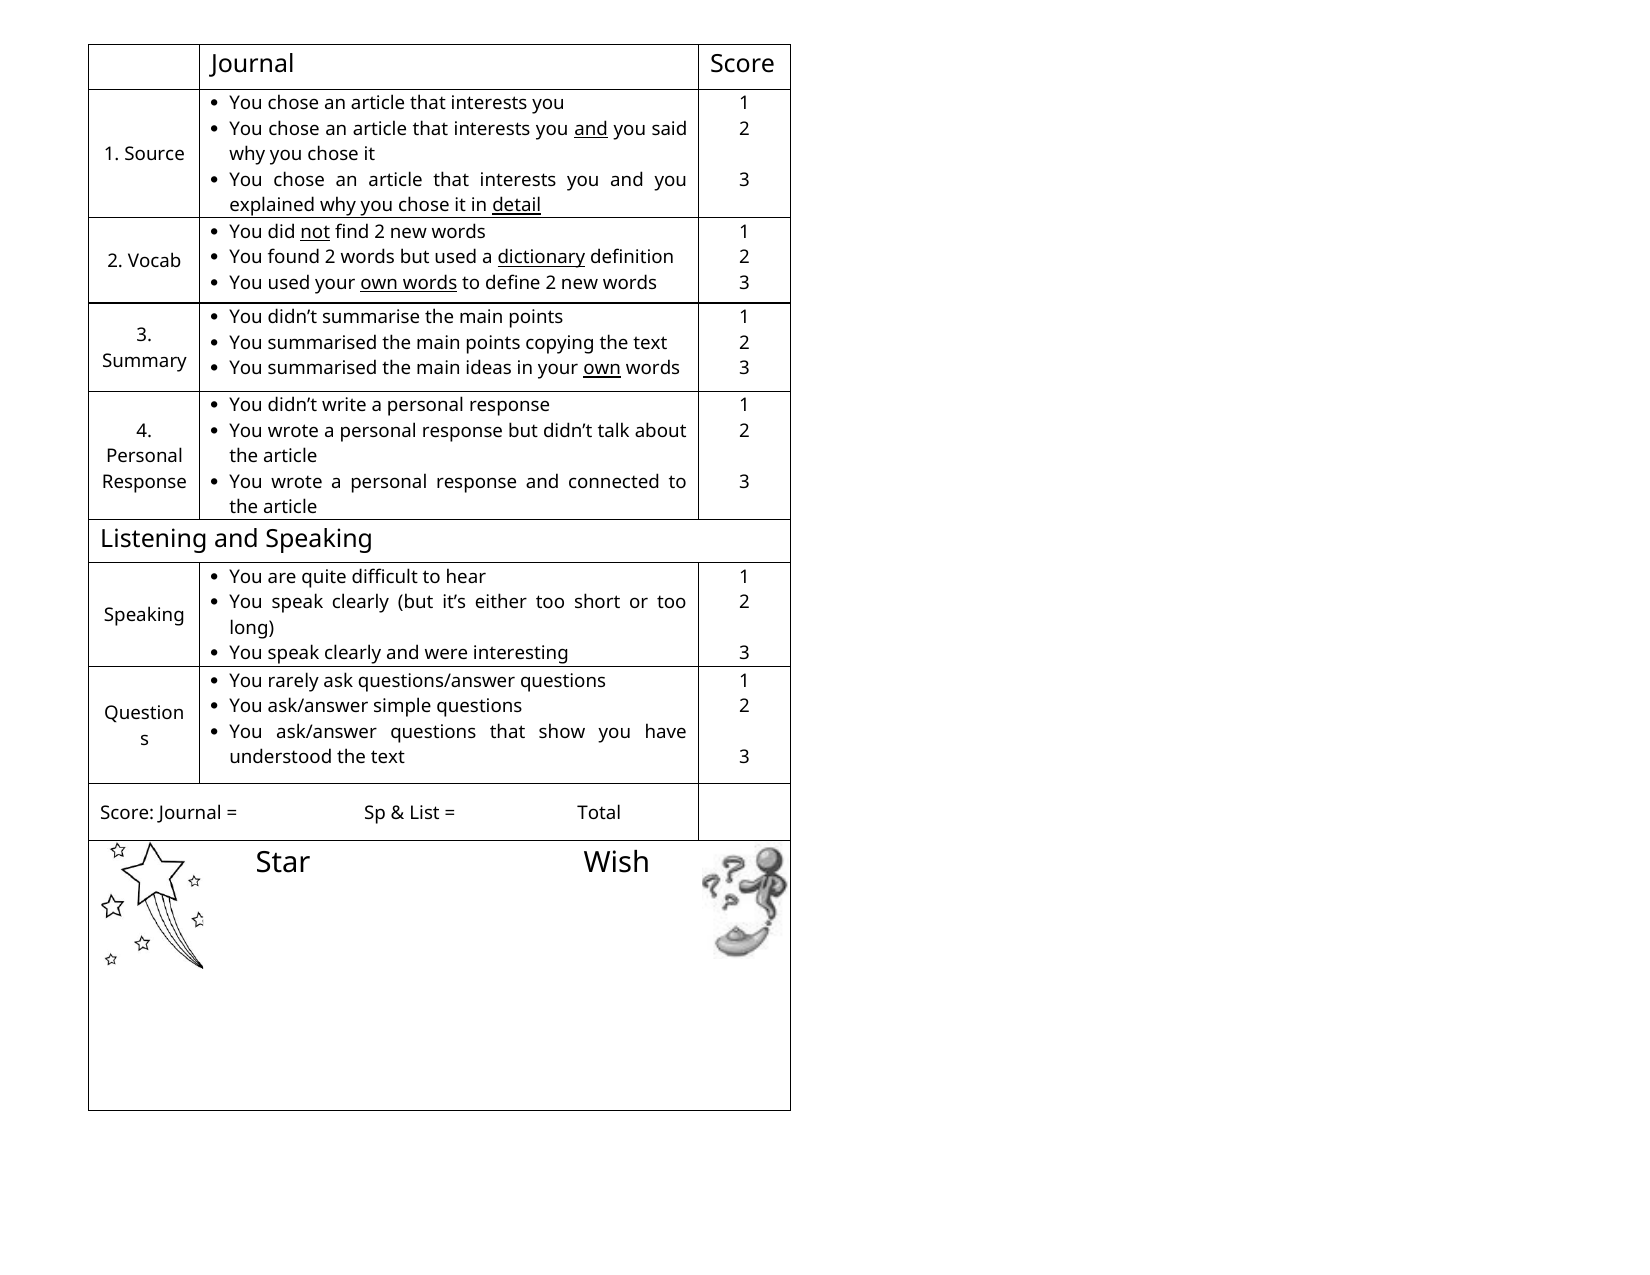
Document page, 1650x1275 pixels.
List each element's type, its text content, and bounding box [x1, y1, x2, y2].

table_cell 4. Personal Response [89, 392, 199, 519]
table_cell 1 2 3 [699, 90, 790, 217]
table_cell Listening and Speaking [89, 520, 790, 562]
picture [100, 841, 203, 967]
table_cell [89, 45, 199, 88]
table_cell You did not find 2 new words You found 2 words but used a dictionary definition You used your own words to define 2 new words [200, 218, 698, 302]
table_cell You didn’t write a personal response You wrote a personal response but didn’t talk about the article You wrote a personal response and connected to the article [200, 392, 698, 519]
table_cell 1 2 3 [699, 563, 790, 666]
table_cell Speaking [89, 563, 199, 666]
table_cell Star Wish [89, 841, 790, 1110]
table_cell You didn’t summarise the main points You summarised the main points copying the text You summarised the main ideas in your own words [200, 304, 698, 391]
table_cell Journal [200, 45, 698, 88]
table_cell 1 2 3 [699, 304, 790, 391]
table_cell 1 2 3 [699, 392, 790, 519]
table_cell Score [699, 45, 790, 88]
table_cell 3. Summary [89, 304, 199, 391]
table_cell 2. Vocab [89, 218, 199, 302]
table_cell 1 2 3 [699, 667, 790, 783]
table_cell 1 2 3 [699, 218, 790, 302]
table_cell 1. Source [89, 90, 199, 217]
table_cell You are quite difficult to hear You speak clearly (but it’s either too short or too long) You speak clearly and were interesting [200, 563, 698, 666]
table_cell [699, 784, 790, 840]
table_cell Score: Journal = Sp & List = Total [89, 784, 698, 840]
table_cell You chose an article that interests you You chose an article that interests you and you said why you chose it You chose an article that interests you and you explained why you chose it in detail [200, 90, 698, 217]
table_cell You rarely ask questions/answer questions You ask/answer simple questions You ask/answer questions that show you have understood the text [200, 667, 698, 783]
table_cell Questions [89, 667, 199, 783]
